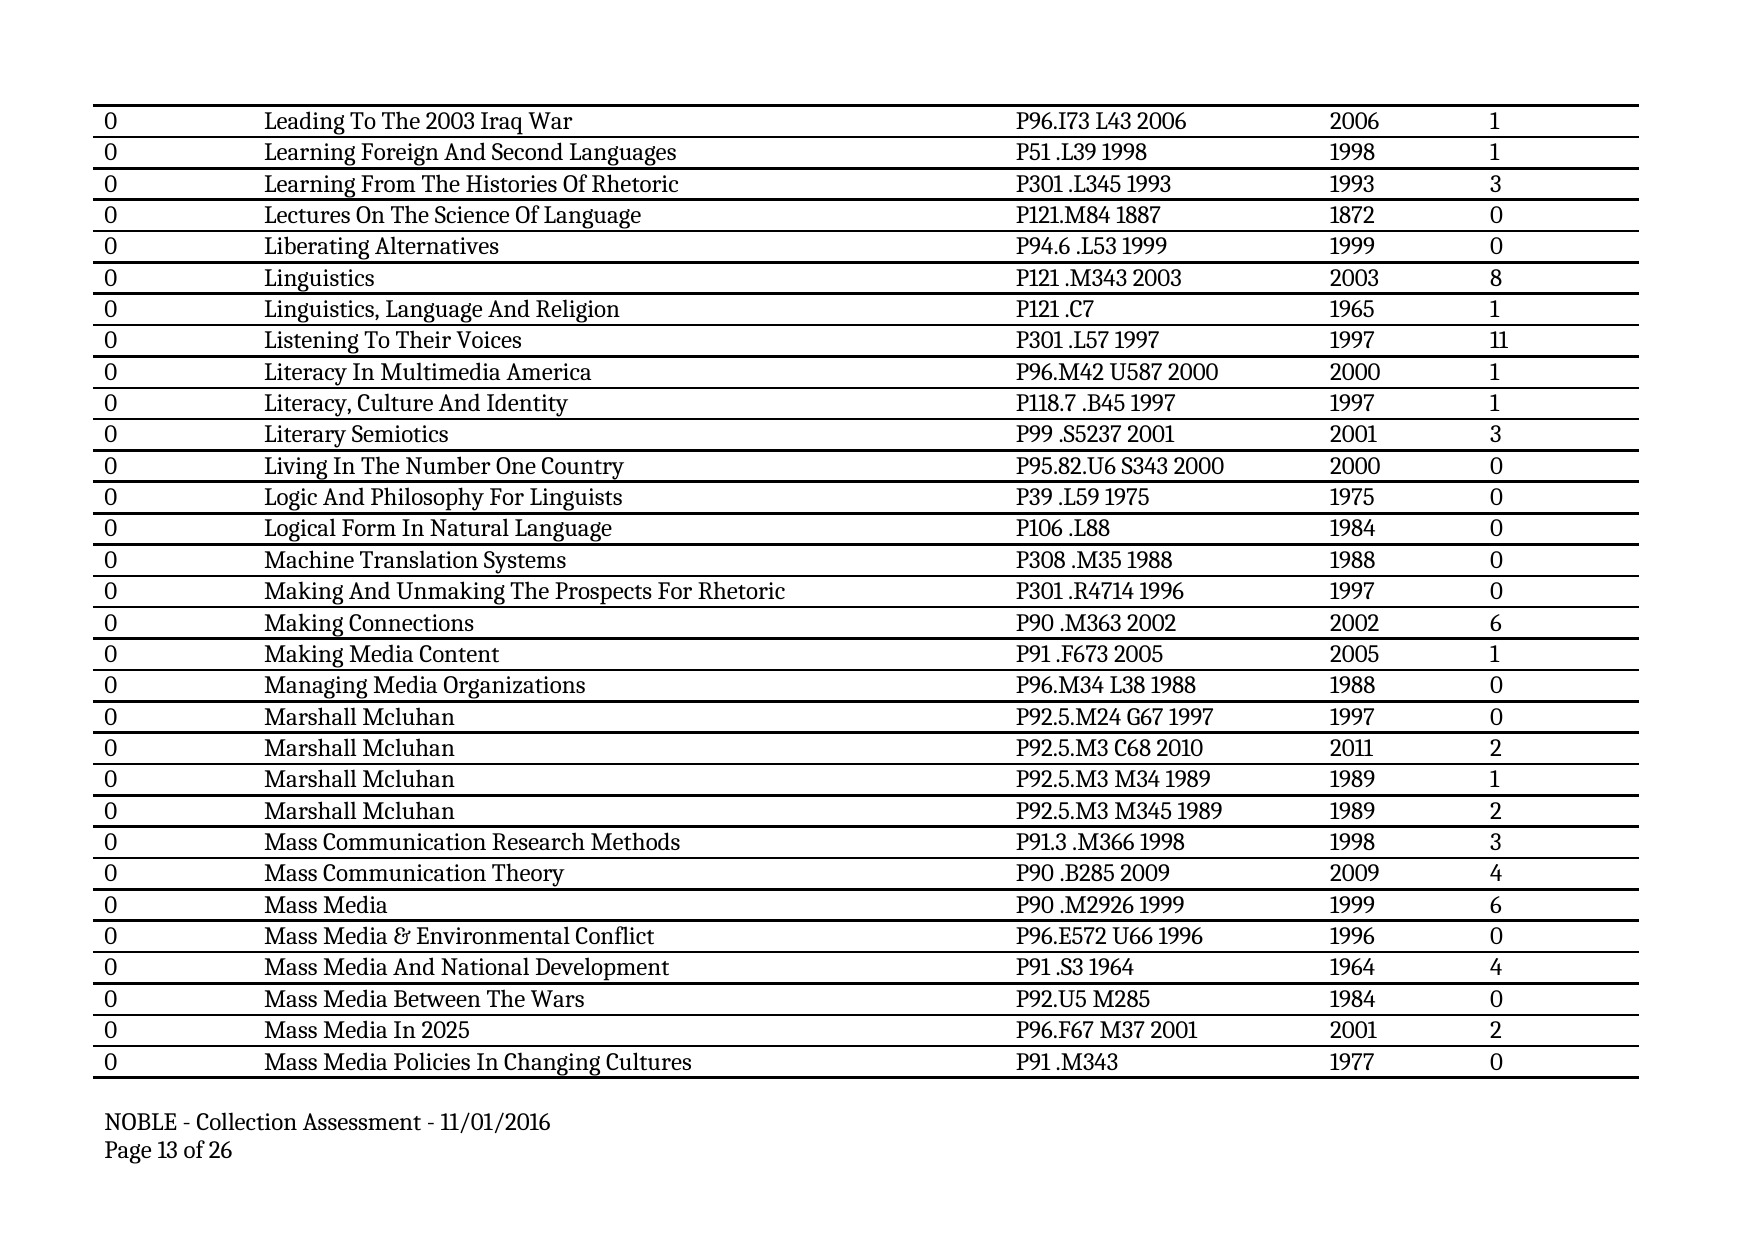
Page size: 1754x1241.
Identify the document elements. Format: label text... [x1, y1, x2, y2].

table_cell 0 [93, 608, 253, 637]
table_cell 1 [1479, 295, 1638, 324]
table_cell 0 [93, 891, 253, 919]
table_cell 3 [1479, 828, 1638, 857]
table_cell 0 [93, 546, 253, 574]
table_cell 0 [93, 483, 253, 512]
table_cell P92.5.M3 C68 2010 [999, 734, 1319, 763]
table_cell P121 .C7 [999, 295, 1319, 324]
table_cell 0 [1479, 1047, 1638, 1076]
table_cell 0 [93, 797, 253, 825]
table_cell 1997 [1319, 389, 1478, 418]
table_cell P92.U5 M285 [999, 985, 1319, 1013]
table_cell Leading To The 2003 Iraq War [253, 107, 999, 136]
table_cell 1872 [1319, 201, 1478, 229]
table_cell Learning From The Histories Of Rhetoric [253, 170, 999, 198]
table_cell Linguistics, Language And Religion [253, 295, 999, 324]
table_cell 4 [1479, 859, 1638, 888]
table_cell Mass Media Policies In Changing Cultures [253, 1047, 999, 1076]
table_cell P308 .M35 1988 [999, 546, 1319, 574]
table_cell 2 [1479, 797, 1638, 825]
table_cell 0 [93, 828, 253, 857]
table_cell P301 .L57 1997 [999, 326, 1319, 355]
table_cell 1 [1479, 765, 1638, 794]
table_cell 8 [1479, 264, 1638, 292]
table_cell Learning Foreign And Second Languages [253, 138, 999, 167]
table_cell P90 .M2926 1999 [999, 891, 1319, 919]
table_cell 1998 [1319, 138, 1478, 167]
table_cell 2011 [1319, 734, 1478, 763]
table_cell P90 .B285 2009 [999, 859, 1319, 888]
table_cell 0 [93, 232, 253, 261]
table_cell 1989 [1319, 765, 1478, 794]
table_cell Literacy In Multimedia America [253, 358, 999, 386]
table_cell 3 [1479, 420, 1638, 449]
table_cell 0 [93, 515, 253, 543]
table_cell P301 .L345 1993 [999, 170, 1319, 198]
table_cell P106 .L88 [999, 515, 1319, 543]
table_cell 0 [1479, 515, 1638, 543]
table_cell Living In The Number One Country [253, 452, 999, 480]
table_cell 0 [93, 170, 253, 198]
table_cell 0 [93, 452, 253, 480]
table_cell 1975 [1319, 483, 1478, 512]
table_cell 0 [1479, 483, 1638, 512]
table_cell 0 [1479, 703, 1638, 731]
table_cell P91 .M343 [999, 1047, 1319, 1076]
table_cell 0 [93, 201, 253, 229]
table_cell 6 [1479, 608, 1638, 637]
table_cell 1989 [1319, 797, 1478, 825]
table_cell P121.M84 1887 [999, 201, 1319, 229]
table_cell 0 [1479, 201, 1638, 229]
table_cell Linguistics [253, 264, 999, 292]
table_cell 0 [93, 264, 253, 292]
table_cell 1984 [1319, 515, 1478, 543]
table_cell P92.5.M24 G67 1997 [999, 703, 1319, 731]
table_cell 2001 [1319, 420, 1478, 449]
table_cell 2000 [1319, 358, 1478, 386]
table_cell Literacy, Culture And Identity [253, 389, 999, 418]
table_cell Mass Communication Theory [253, 859, 999, 888]
table_cell P91 .S3 1964 [999, 953, 1319, 982]
table_cell P91.3 .M366 1998 [999, 828, 1319, 857]
table_cell 0 [93, 358, 253, 386]
table_cell 1999 [1319, 232, 1478, 261]
table_cell 1984 [1319, 985, 1478, 1013]
table_cell 0 [93, 985, 253, 1013]
table_cell P90 .M363 2002 [999, 608, 1319, 637]
table_cell 0 [1479, 232, 1638, 261]
table_cell 0 [93, 859, 253, 888]
table_cell P96.M34 L38 1988 [999, 671, 1319, 700]
table_cell 0 [93, 1016, 253, 1045]
table_cell 1993 [1319, 170, 1478, 198]
table_cell 1998 [1319, 828, 1478, 857]
table_cell 2002 [1319, 608, 1478, 637]
table_cell 0 [93, 922, 253, 951]
table_cell 2009 [1319, 859, 1478, 888]
table_cell P99 .S5237 2001 [999, 420, 1319, 449]
table_cell 1 [1479, 389, 1638, 418]
table_cell 4 [1479, 953, 1638, 982]
table_cell 0 [93, 389, 253, 418]
table_cell P96.E572 U66 1996 [999, 922, 1319, 951]
table_cell Making Media Content [253, 640, 999, 668]
table_cell 1988 [1319, 671, 1478, 700]
table_cell Mass Media & Environmental Conflict [253, 922, 999, 951]
table_cell 0 [93, 326, 253, 355]
table_cell 1999 [1319, 891, 1478, 919]
table_cell P121 .M343 2003 [999, 264, 1319, 292]
table_cell Mass Media In 2025 [253, 1016, 999, 1045]
table_cell Mass Media Between The Wars [253, 985, 999, 1013]
table_cell 0 [1479, 922, 1638, 951]
table_cell Making And Unmaking The Prospects For Rhetoric [253, 577, 999, 606]
table_cell Marshall Mcluhan [253, 765, 999, 794]
table_cell Mass Communication Research Methods [253, 828, 999, 857]
table_cell P92.5.M3 M345 1989 [999, 797, 1319, 825]
table_cell 1997 [1319, 326, 1478, 355]
table_cell 1997 [1319, 577, 1478, 606]
table_cell P91 .F673 2005 [999, 640, 1319, 668]
table_cell Mass Media And National Development [253, 953, 999, 982]
table_cell P94.6 .L53 1999 [999, 232, 1319, 261]
table_cell 0 [93, 295, 253, 324]
table_cell 0 [93, 734, 253, 763]
table_cell 1996 [1319, 922, 1478, 951]
table_cell P118.7 .B45 1997 [999, 389, 1319, 418]
table_cell 1964 [1319, 953, 1478, 982]
table_cell 2001 [1319, 1016, 1478, 1045]
table_cell 0 [93, 640, 253, 668]
table_cell P95.82.U6 S343 2000 [999, 452, 1319, 480]
table_cell Marshall Mcluhan [253, 734, 999, 763]
table_cell 1 [1479, 138, 1638, 167]
table_cell 2000 [1319, 452, 1478, 480]
table_cell P96.M42 U587 2000 [999, 358, 1319, 386]
table_cell 6 [1479, 891, 1638, 919]
table_cell 3 [1479, 170, 1638, 198]
table_cell 1 [1479, 640, 1638, 668]
table_cell 0 [93, 577, 253, 606]
table_cell Logical Form In Natural Language [253, 515, 999, 543]
table_cell 0 [93, 107, 253, 136]
table_cell 0 [1479, 546, 1638, 574]
table_cell 1 [1479, 107, 1638, 136]
table_cell 0 [93, 765, 253, 794]
table_cell 1997 [1319, 703, 1478, 731]
table_cell P39 .L59 1975 [999, 483, 1319, 512]
table_cell 1965 [1319, 295, 1478, 324]
table_cell 0 [1479, 577, 1638, 606]
table_cell P92.5.M3 M34 1989 [999, 765, 1319, 794]
table_cell Making Connections [253, 608, 999, 637]
table_cell Machine Translation Systems [253, 546, 999, 574]
table_cell 0 [93, 1047, 253, 1076]
table_cell 0 [1479, 985, 1638, 1013]
table_cell 0 [93, 420, 253, 449]
table_cell Marshall Mcluhan [253, 797, 999, 825]
table_cell P51 .L39 1998 [999, 138, 1319, 167]
table_cell 0 [93, 703, 253, 731]
table_cell Managing Media Organizations [253, 671, 999, 700]
table_cell Logic And Philosophy For Linguists [253, 483, 999, 512]
table_cell 1 [1479, 358, 1638, 386]
table_cell Literary Semiotics [253, 420, 999, 449]
table_cell 2003 [1319, 264, 1478, 292]
table_cell Listening To Their Voices [253, 326, 999, 355]
table_cell 0 [93, 953, 253, 982]
table_cell 0 [1479, 671, 1638, 700]
table_cell 1977 [1319, 1047, 1478, 1076]
table_cell 2005 [1319, 640, 1478, 668]
table_cell 11 [1479, 326, 1638, 355]
table_cell 1988 [1319, 546, 1478, 574]
table_cell 2 [1479, 734, 1638, 763]
table_cell P96.I73 L43 2006 [999, 107, 1319, 136]
table_cell 0 [93, 671, 253, 700]
table_cell 2006 [1319, 107, 1478, 136]
table_cell Liberating Alternatives [253, 232, 999, 261]
table_cell Mass Media [253, 891, 999, 919]
table_cell 0 [93, 138, 253, 167]
table_cell P96.F67 M37 2001 [999, 1016, 1319, 1045]
table_cell Lectures On The Science Of Language [253, 201, 999, 229]
table_cell 0 [1479, 452, 1638, 480]
table_cell 2 [1479, 1016, 1638, 1045]
table_cell Marshall Mcluhan [253, 703, 999, 731]
table_cell P301 .R4714 1996 [999, 577, 1319, 606]
